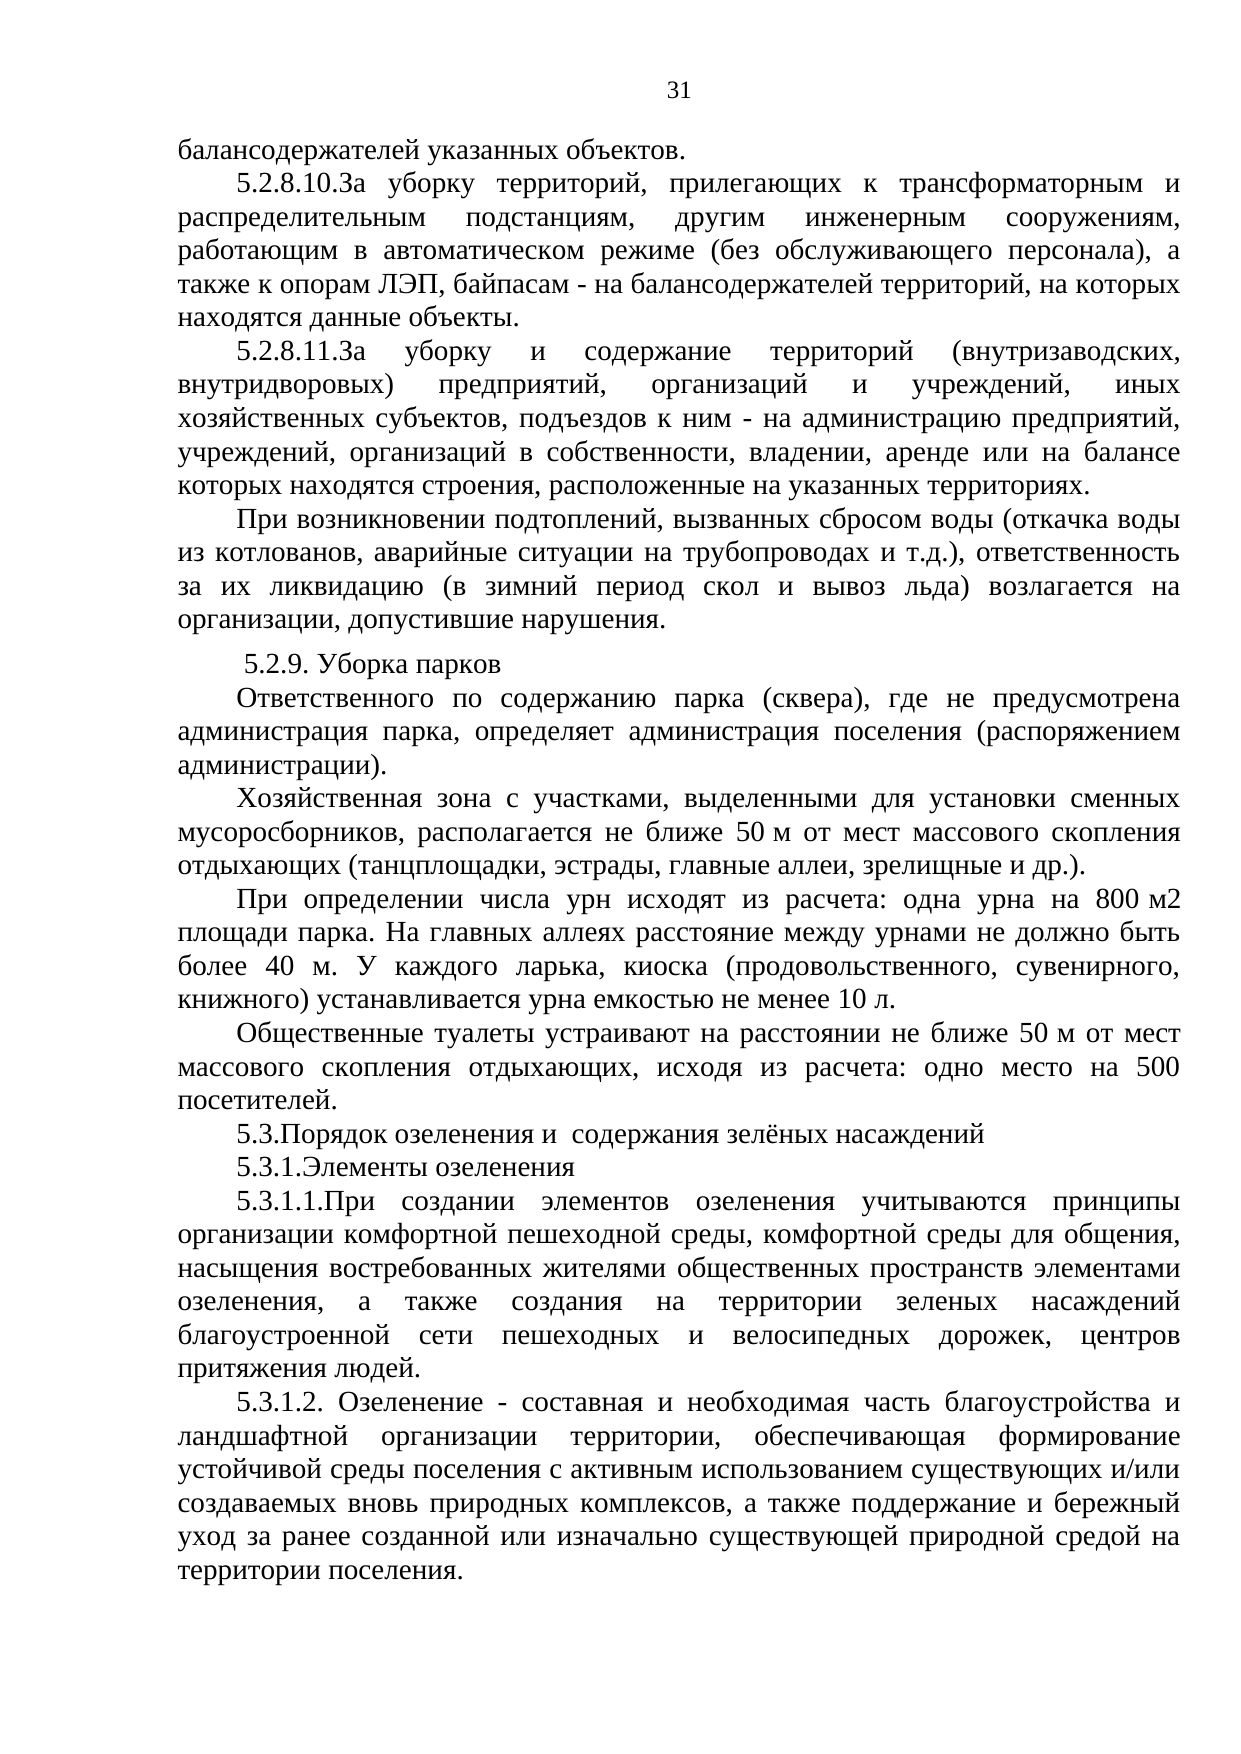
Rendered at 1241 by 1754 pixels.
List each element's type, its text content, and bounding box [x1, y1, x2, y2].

text 5.3.Порядок озеленения и содержания зелёных насаждений [177, 1116, 1181, 1149]
text Общественные туалеты устраивают на расстоянии не ближе от мест массового скопления отдыхающих, исходя из расчета: одно место на 500 посетителей. [177, 1015, 1181, 1116]
text При возникновении подтоплений, вызванных сбросом воды (откачка воды из котлованов, аварийные ситуации на трубопроводах и т.д.), ответственность за их ликвидацию (в зимний период скол и вывоз льда) возлагается на организации, допустившие нарушения. [177, 501, 1181, 635]
text Ответственного по содержанию парка (сквера), где не предусмотрена администрация парка, определяет администрация поселения (распоряжением администрации). [177, 680, 1181, 780]
text 5.3.1.Элементы озеленения [177, 1149, 1181, 1183]
text При определении числа урн исходят из расчета: одна урна на площади парка. На главных аллеях расстояние между урнами не должно быть более 40 м. У каждого ларька, киоска (продовольственного, сувенирного, книжного) устанавливается урна емкостью не менее . [177, 881, 1181, 1015]
text 5.2.8.11.За уборку и содержание территорий (внутризаводских, внутридворовых) предприятий, организаций и учреждений, иных хозяйственных субъектов, подъездов к ним - на администрацию предприятий, учреждений, организаций в собственности, владении, аренде или на балансе которых находятся строения, расположенные на указанных территориях. [177, 333, 1181, 501]
text 5.2.8.10.За уборку территорий, прилегающих к трансформаторным и распределительным подстанциям, другим инженерным сооружениям, работающим в автоматическом режиме (без обслуживающего персонала), а также к опорам ЛЭП, байпасам - на балансодержателей территорий, на которых находятся данные объекты. [177, 165, 1181, 333]
text Хозяйственная зона с участками, выделенными для установки сменных мусоросборников, располагается не ближе от мест массового скопления отдыхающих (танцплощадки, эстрады, главные аллеи, зрелищные и др.). [177, 780, 1181, 881]
text 5.2.9. Уборка парков [177, 646, 1181, 680]
text 5.3.1.2. Озеленение - составная и необходимая часть благоустройства и ландшафтной организации территории, обеспечивающая формирование устойчивой среды поселения с активным использованием существующих и/или создаваемых вновь природных комплексов, а также поддержание и бережный уход за ранее созданной или изначально существующей природной средой на территории поселения. [177, 1384, 1181, 1585]
text 5.3.1.1.При создании элементов озеленения учитываются принципы организации комфортной пешеходной среды, комфортной среды для общения, насыщения востребованных жителями общественных пространств элементами озеленения, а также создания на территории зеленых насаждений благоустроенной сети пешеходных и велосипедных дорожек, центров притяжения людей. [177, 1183, 1181, 1384]
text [177, 132, 1181, 165]
